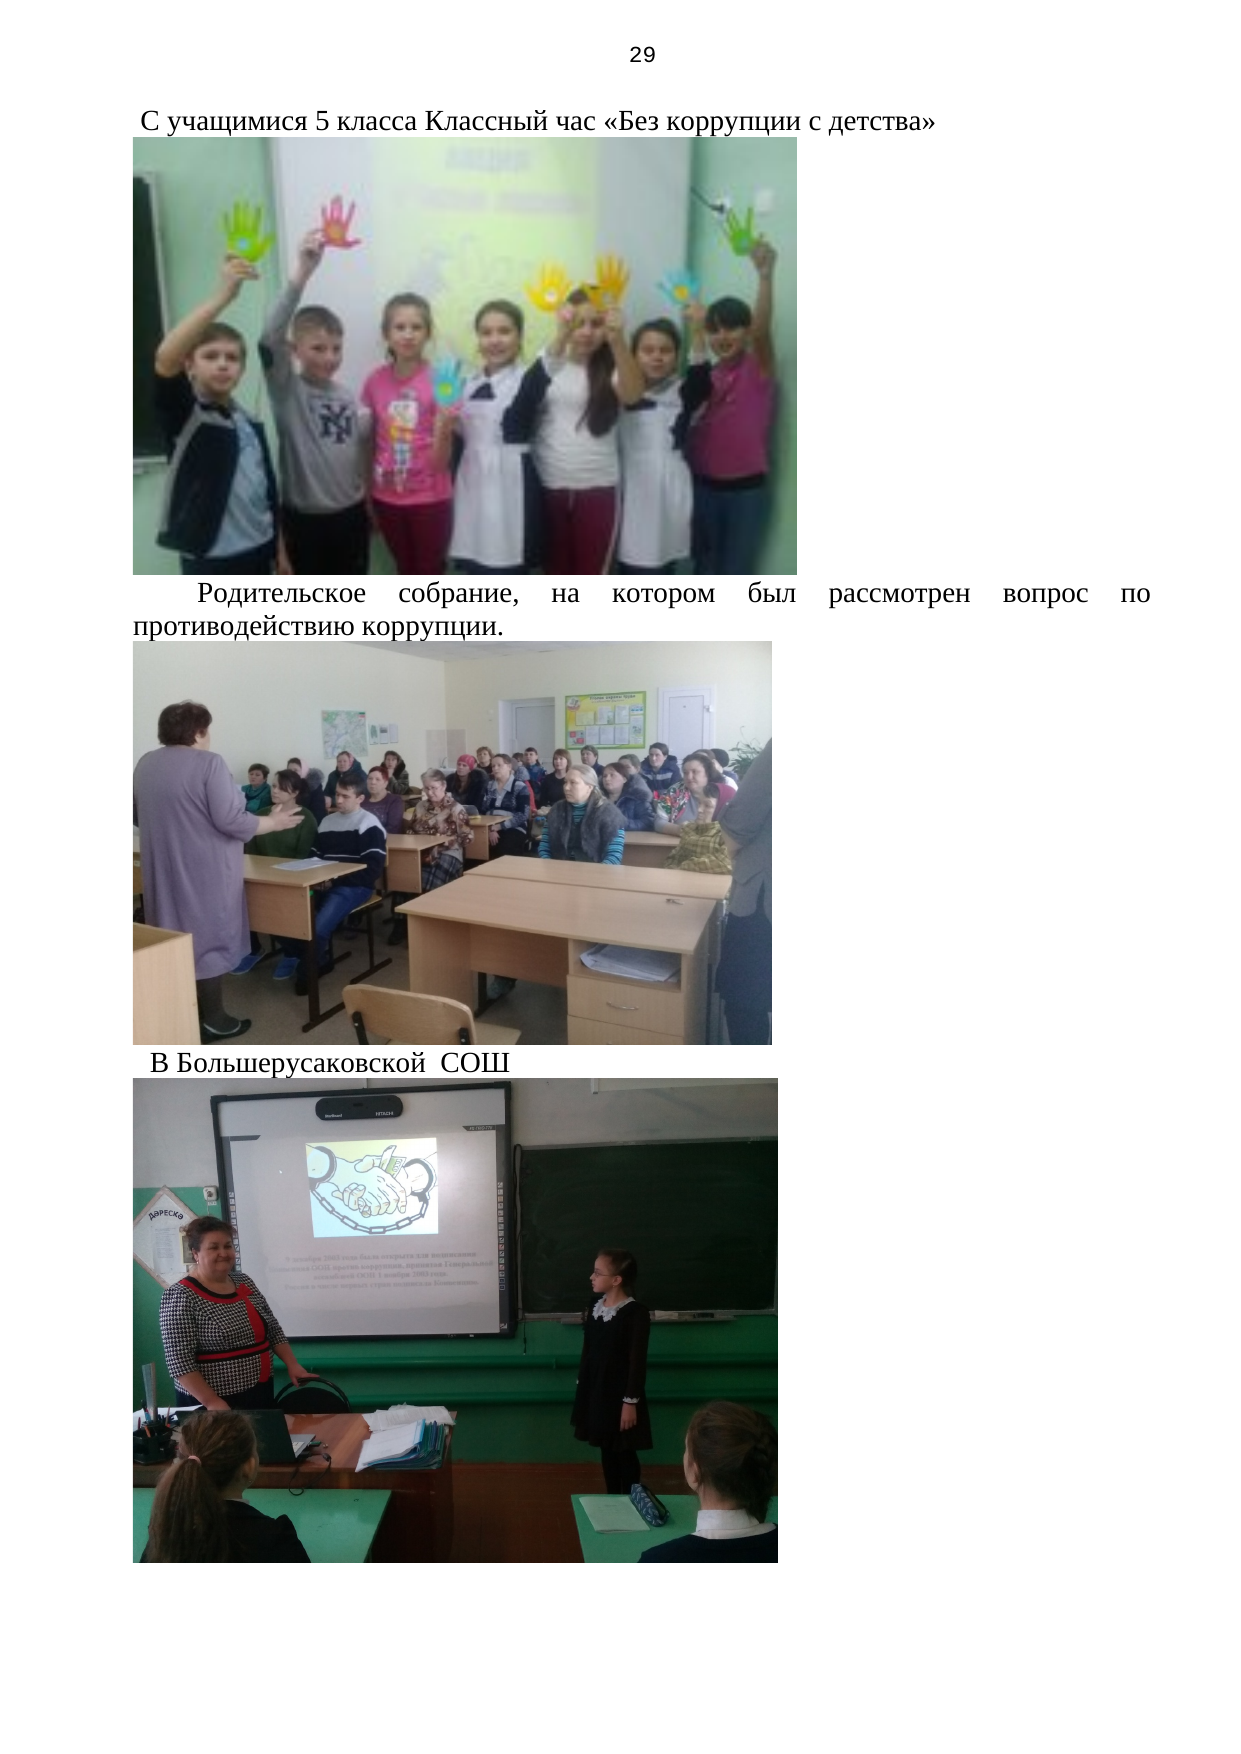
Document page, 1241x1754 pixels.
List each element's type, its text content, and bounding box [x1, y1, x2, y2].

text В Большерусаковской СОШ [133, 1045, 1152, 1078]
picture [132, 641, 772, 1045]
text Родительское собрание, на котором был рассмотрен вопрос по противодействию коррупции. [133, 575, 1152, 642]
text С учащимися 5 класса Классный час «Без коррупции с детства» [133, 103, 1152, 137]
picture [132, 137, 797, 575]
picture [132, 1078, 778, 1563]
